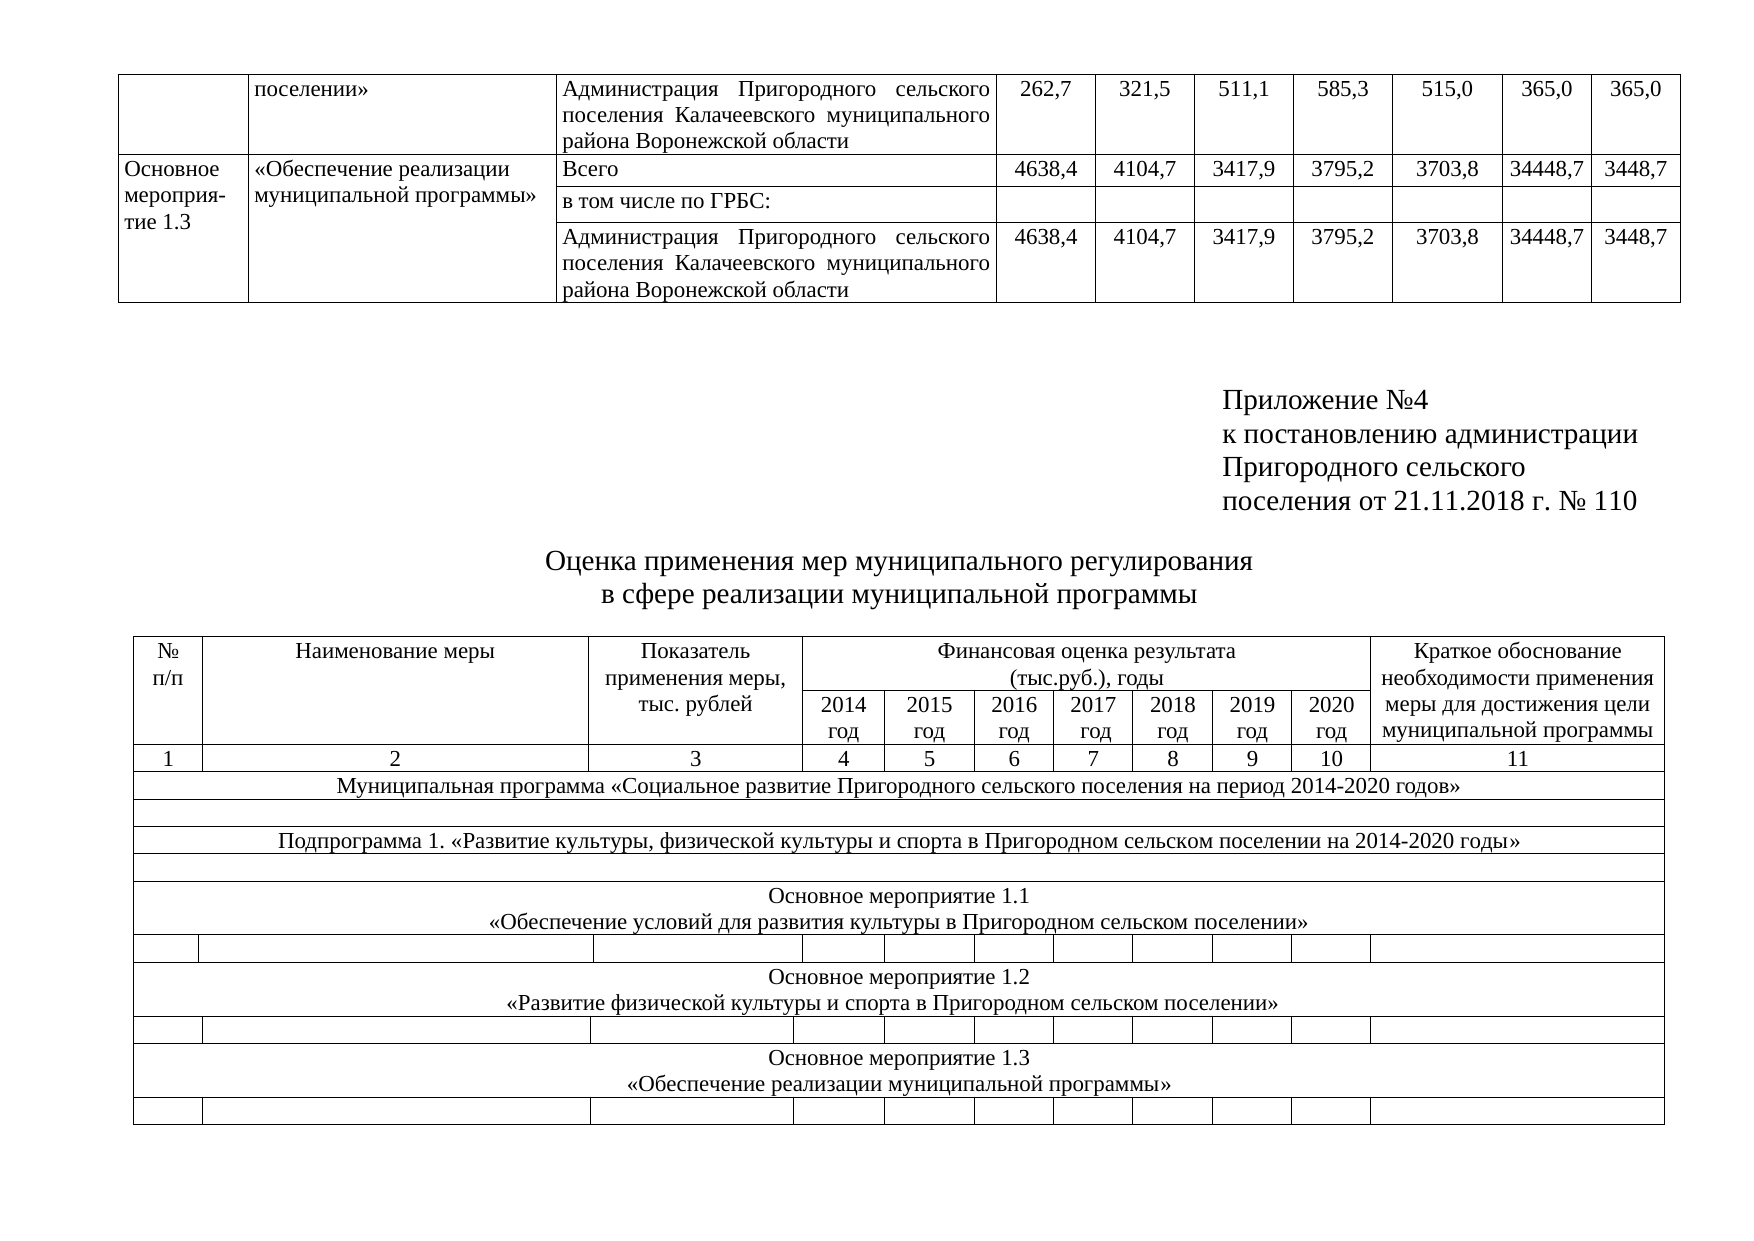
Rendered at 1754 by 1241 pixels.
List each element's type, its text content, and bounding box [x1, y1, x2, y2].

table_cell [1292, 1098, 1370, 1124]
table_header Показатель применения меры, тыс. рублей [589, 637, 802, 744]
table_cell [794, 1017, 884, 1043]
table_cell 4104,7 [1096, 223, 1194, 302]
table_cell 3417,9 [1195, 155, 1293, 186]
table_cell 321,5 [1096, 75, 1194, 154]
table_header Приложение №4 к постановлению администрации Пригородного сельского поселения от 21.11.2018 г. № 110 [1211, 382, 1668, 516]
table_cell 2 [203, 745, 588, 771]
table_cell Администрация Пригородного сельского поселения Калачеевского муниципального района Воронежской области [557, 223, 996, 302]
table_cell 9 [1213, 745, 1291, 771]
table_cell [1133, 935, 1212, 962]
table_cell [1054, 1098, 1132, 1124]
table_cell 34448,7 [1503, 155, 1591, 186]
table_cell [134, 854, 1664, 881]
table_cell [203, 1017, 590, 1043]
table_cell 515,0 [1393, 75, 1502, 154]
table_cell [975, 1098, 1053, 1124]
table_cell 3795,2 [1294, 223, 1392, 302]
table_cell Администрация Пригородного сельского поселения Калачеевского муниципального района Воронежской области [557, 75, 996, 154]
table_cell [794, 1098, 884, 1124]
table_cell 3703,8 [1393, 155, 1502, 186]
table_cell 1 [134, 745, 202, 771]
table_cell 4638,4 [997, 223, 1095, 302]
table_cell 2020 год [1292, 691, 1370, 744]
table_cell [885, 935, 974, 962]
table_cell [1054, 1017, 1132, 1043]
table_cell [1371, 1017, 1664, 1043]
table_cell 365,0 [1503, 75, 1591, 154]
table_cell 4104,7 [1096, 155, 1194, 186]
table_cell [1393, 187, 1502, 222]
table_cell в том числе по ГРБС: [557, 187, 996, 222]
table_cell [594, 935, 802, 962]
table_cell [199, 935, 593, 962]
table_cell 3795,2 [1294, 155, 1392, 186]
table_header Финансовая оценка результата (тыс.руб.), годы [803, 637, 1370, 690]
table_cell Подпрограмма 1. «Развитие культуры, физической культуры и спорта в Пригородном сельском поселении на 2014-2020 годы» [134, 827, 1664, 853]
table_cell 3448,7 [1592, 155, 1680, 186]
table_cell 4638,4 [997, 155, 1095, 186]
table_cell [134, 1017, 202, 1043]
table_cell 10 [1292, 745, 1370, 771]
table_cell 2014 год [803, 691, 884, 744]
table_header Наименование меры [203, 637, 588, 744]
table_cell [1213, 1017, 1291, 1043]
table_cell 7 [1054, 745, 1132, 771]
table_cell 365,0 [1592, 75, 1680, 154]
table_cell [1133, 1098, 1212, 1124]
table_cell Основное мероприятие 1.3 [119, 155, 248, 302]
table_cell 585,3 [1294, 75, 1392, 154]
table_cell 34448,7 [1503, 223, 1591, 302]
table_cell 6 [975, 745, 1053, 771]
table_cell [591, 1017, 793, 1043]
table_header Краткое обоснование необходимости применения меры для достижения цели муниципальной программы [1371, 637, 1664, 744]
table_cell 3448,7 [1592, 223, 1680, 302]
table_cell [1292, 935, 1370, 962]
text Оценка применения мер муниципального регулирования [118, 543, 1680, 576]
table_cell [1096, 187, 1194, 222]
table_cell [1133, 1017, 1212, 1043]
table_cell [134, 800, 1664, 826]
table_cell 2019 год [1213, 691, 1291, 744]
table_cell Основное мероприятие 1.2 «Развитие физической культуры и спорта в Пригородном сельском поселении» [134, 963, 1664, 1016]
table_cell Основное мероприятие 1.1 «Обеспечение условий для развития культуры в Пригородном сельском поселении» [134, 882, 1664, 934]
table_cell [975, 935, 1053, 962]
table_cell [1213, 935, 1291, 962]
table_cell [203, 1098, 590, 1124]
table_cell [803, 935, 884, 962]
table_cell [975, 1017, 1053, 1043]
table_cell [134, 935, 198, 962]
table_cell [1195, 187, 1293, 222]
table_cell Основное мероприятие 1.3 «Обеспечение реализации муниципальной программы» [134, 1044, 1664, 1097]
table_cell 3417,9 [1195, 223, 1293, 302]
table_cell [1371, 1098, 1664, 1124]
table_cell 2015 год [885, 691, 974, 744]
table_header № п/п [134, 637, 202, 744]
table_cell [1294, 187, 1392, 222]
table_cell 2017 год [1054, 691, 1132, 744]
table_cell [591, 1098, 793, 1124]
text в сфере реализации муниципальной программы [118, 576, 1680, 610]
table_cell 5 [885, 745, 974, 771]
table_cell 511,1 [1195, 75, 1293, 154]
table_cell 11 [1371, 745, 1664, 771]
table_cell 3 [589, 745, 802, 771]
table_cell [1371, 935, 1664, 962]
table_cell [997, 187, 1095, 222]
table_cell «Обеспечение реализации муниципальной программы» [249, 155, 556, 302]
table_cell [1292, 1017, 1370, 1043]
table_cell [134, 1098, 202, 1124]
table_cell [885, 1017, 974, 1043]
table_cell 2016 год [975, 691, 1053, 744]
table_cell 8 [1133, 745, 1212, 771]
table_cell 2018 год [1133, 691, 1212, 744]
table_cell [1054, 935, 1132, 962]
table_cell [1213, 1098, 1291, 1124]
table_cell [1503, 187, 1591, 222]
table_cell Всего [557, 155, 996, 186]
table_cell 3703,8 [1393, 223, 1502, 302]
table_cell 262,7 [997, 75, 1095, 154]
table_cell [885, 1098, 974, 1124]
table_cell 4 [803, 745, 884, 771]
table_cell [1592, 187, 1680, 222]
table_cell Муниципальная программа «Социальное развитие Пригородного сельского поселения на период 2014-2020 годов» [134, 772, 1664, 798]
